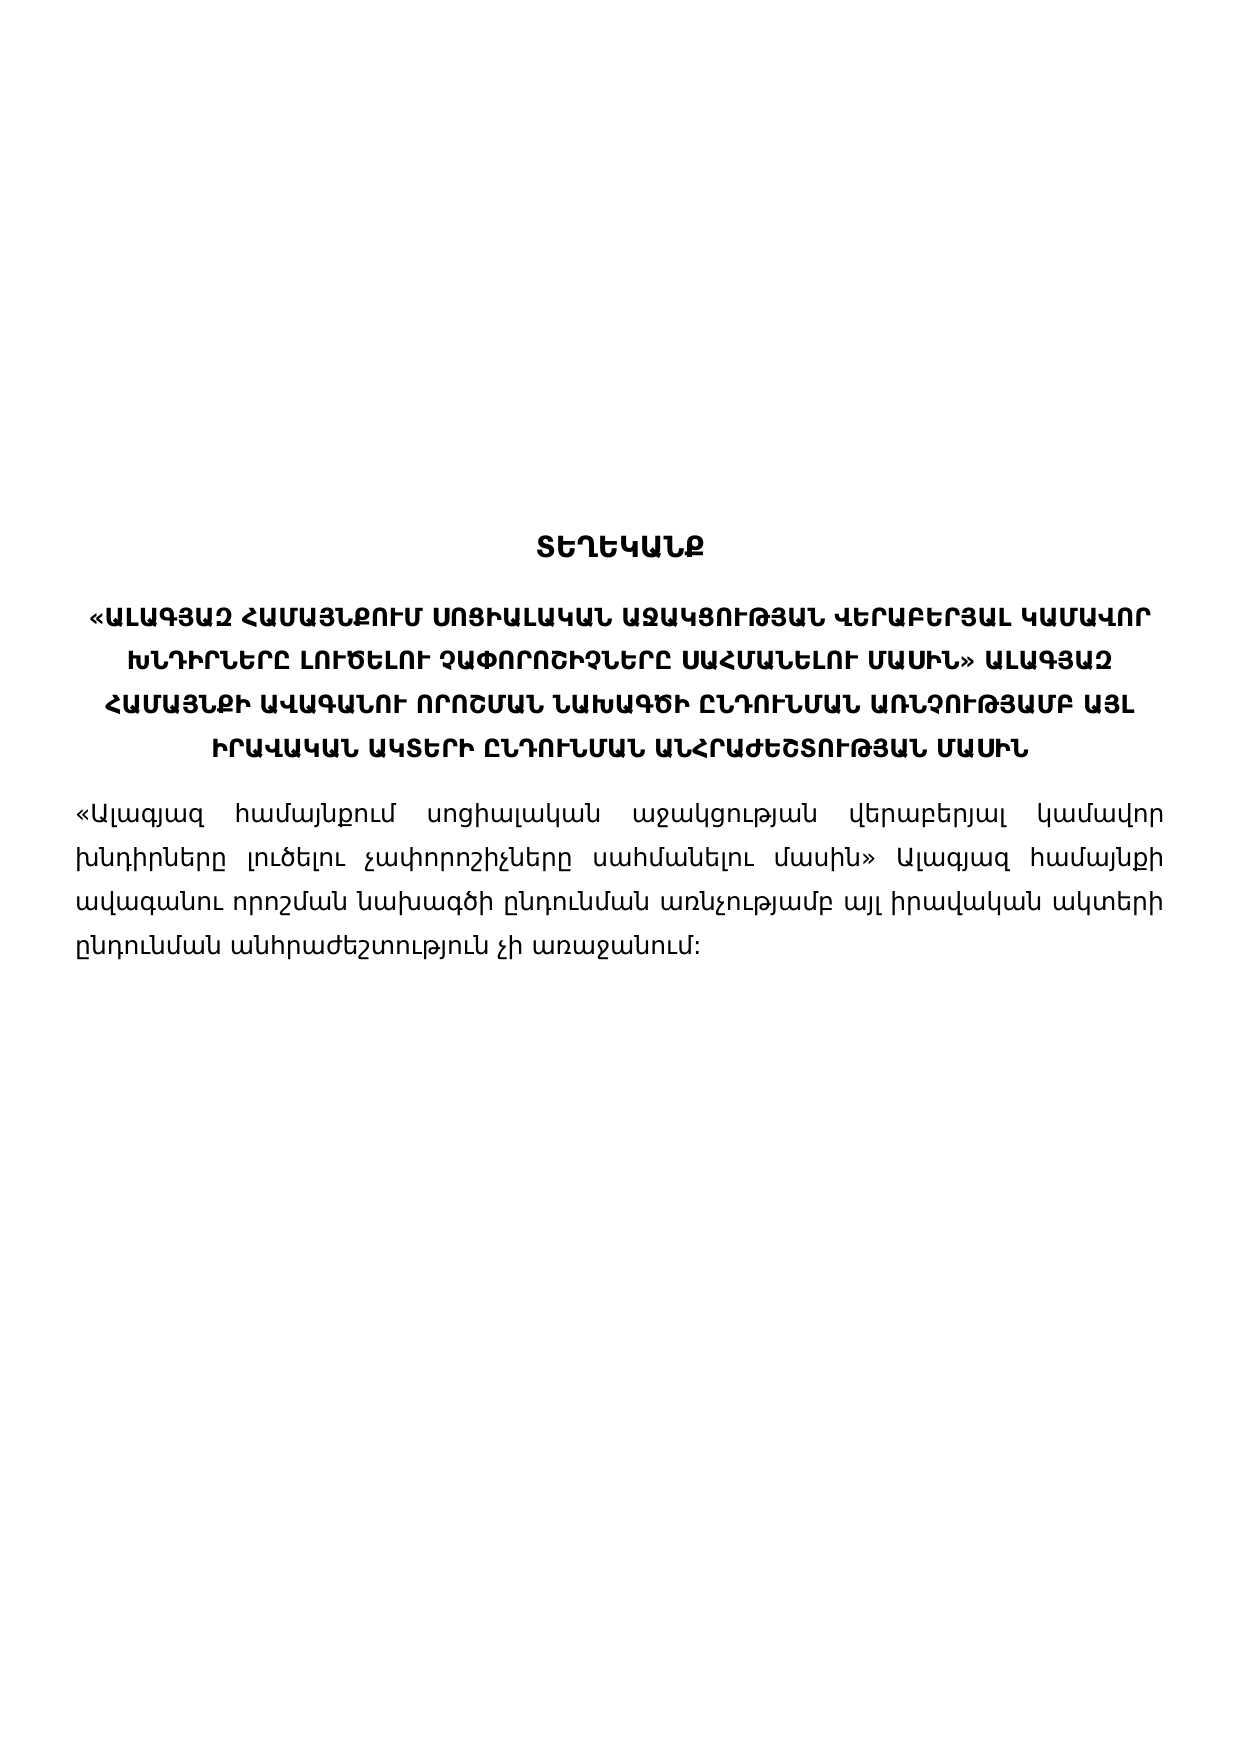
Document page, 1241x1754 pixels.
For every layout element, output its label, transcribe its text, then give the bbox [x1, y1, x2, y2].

text ՏԵՂԵԿԱՆՔ [75, 530, 1165, 564]
text «Ալագյազ համայնքում սոցիալական աջակցության վերաբերյալ կամավոր խնդիրները լուծելու չափորոշիչները սահմանելու մասին» Ալագյազ համայնքի ավագանու որոշման նախագծի ընդունման առնչությամբ այլ իրավական ակտերի ընդունման անհրաժեշտություն չի առաջանում: [75, 800, 1165, 960]
text «ԱԼԱԳՅԱԶ ՀԱՄԱՅՆՔՈՒՄ ՍՈՑԻԱԼԱԿԱՆ ԱՋԱԿՑՈՒԹՅԱՆ ՎԵՐԱԲԵՐՅԱԼ ԿԱՄԱՎՈՐ ԽՆԴԻՐՆԵՐԸ ԼՈՒԾԵԼՈՒ ՉԱՓՈՐՈՇԻՉՆԵՐԸ ՍԱՀՄԱՆԵԼՈՒ ՄԱՍԻՆ» ԱԼԱԳՅԱԶ ՀԱՄԱՅՆՔԻ ԱՎԱԳԱՆՈՒ ՈՐՈՇՄԱՆ ՆԱԽԱԳԾԻ ԸՆԴՈՒՆՄԱՆ ԱՌՆՉՈՒԹՅԱՄԲ ԱՅԼ ԻՐԱՎԱԿԱՆ ԱԿՏԵՐԻ ԸՆԴՈՒՆՄԱՆ ԱՆՀՐԱԺԵՇՏՈՒԹՅԱՆ ՄԱՍԻՆ [75, 603, 1165, 763]
